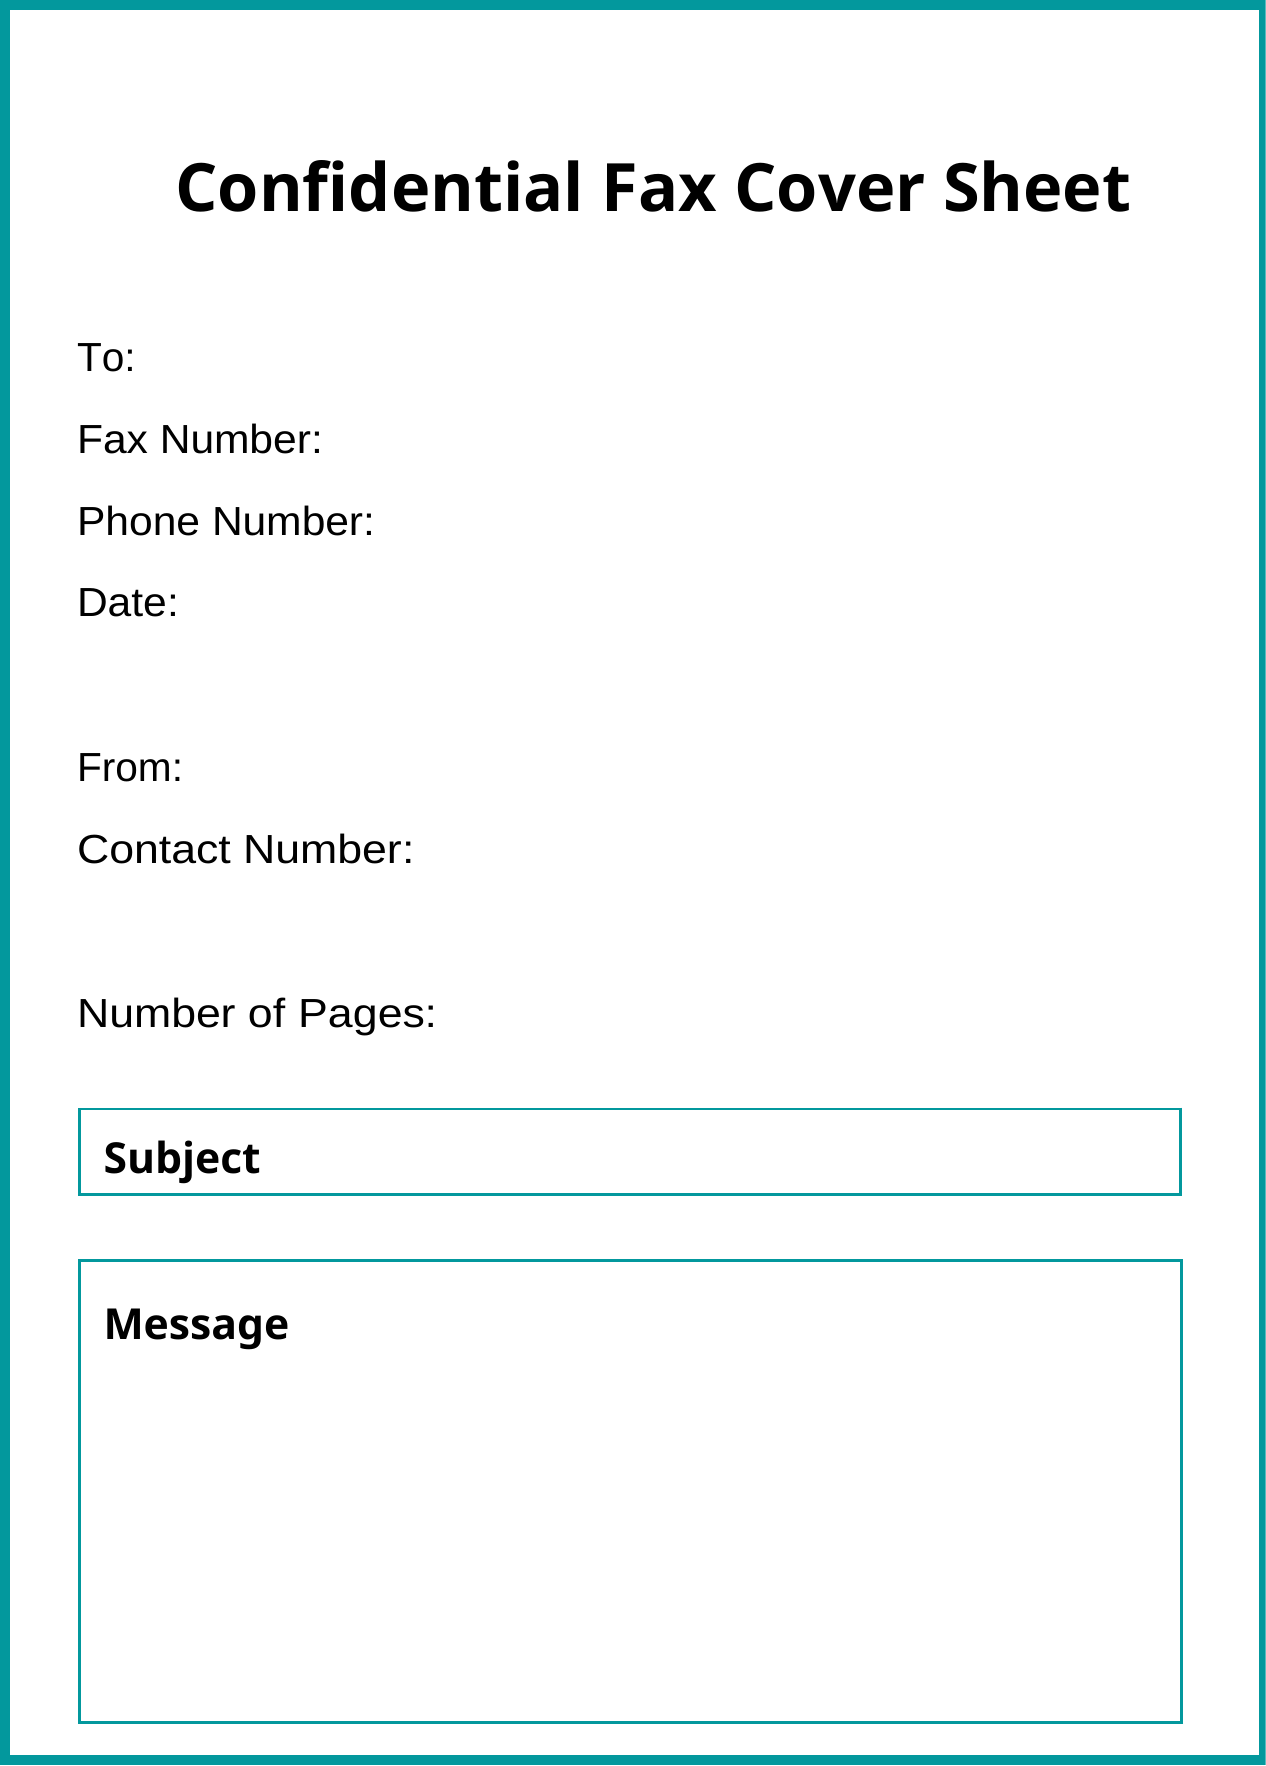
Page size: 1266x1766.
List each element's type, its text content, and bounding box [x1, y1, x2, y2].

text Contact Number: [77, 825, 1195, 872]
text Confidential Fax Cover Sheet [175, 140, 1195, 231]
text To: [77, 333, 1195, 380]
text From: [77, 743, 1195, 790]
text Fax Number: Phone Number: Date: [77, 415, 445, 625]
text Number of Pages: [77, 989, 1195, 1036]
